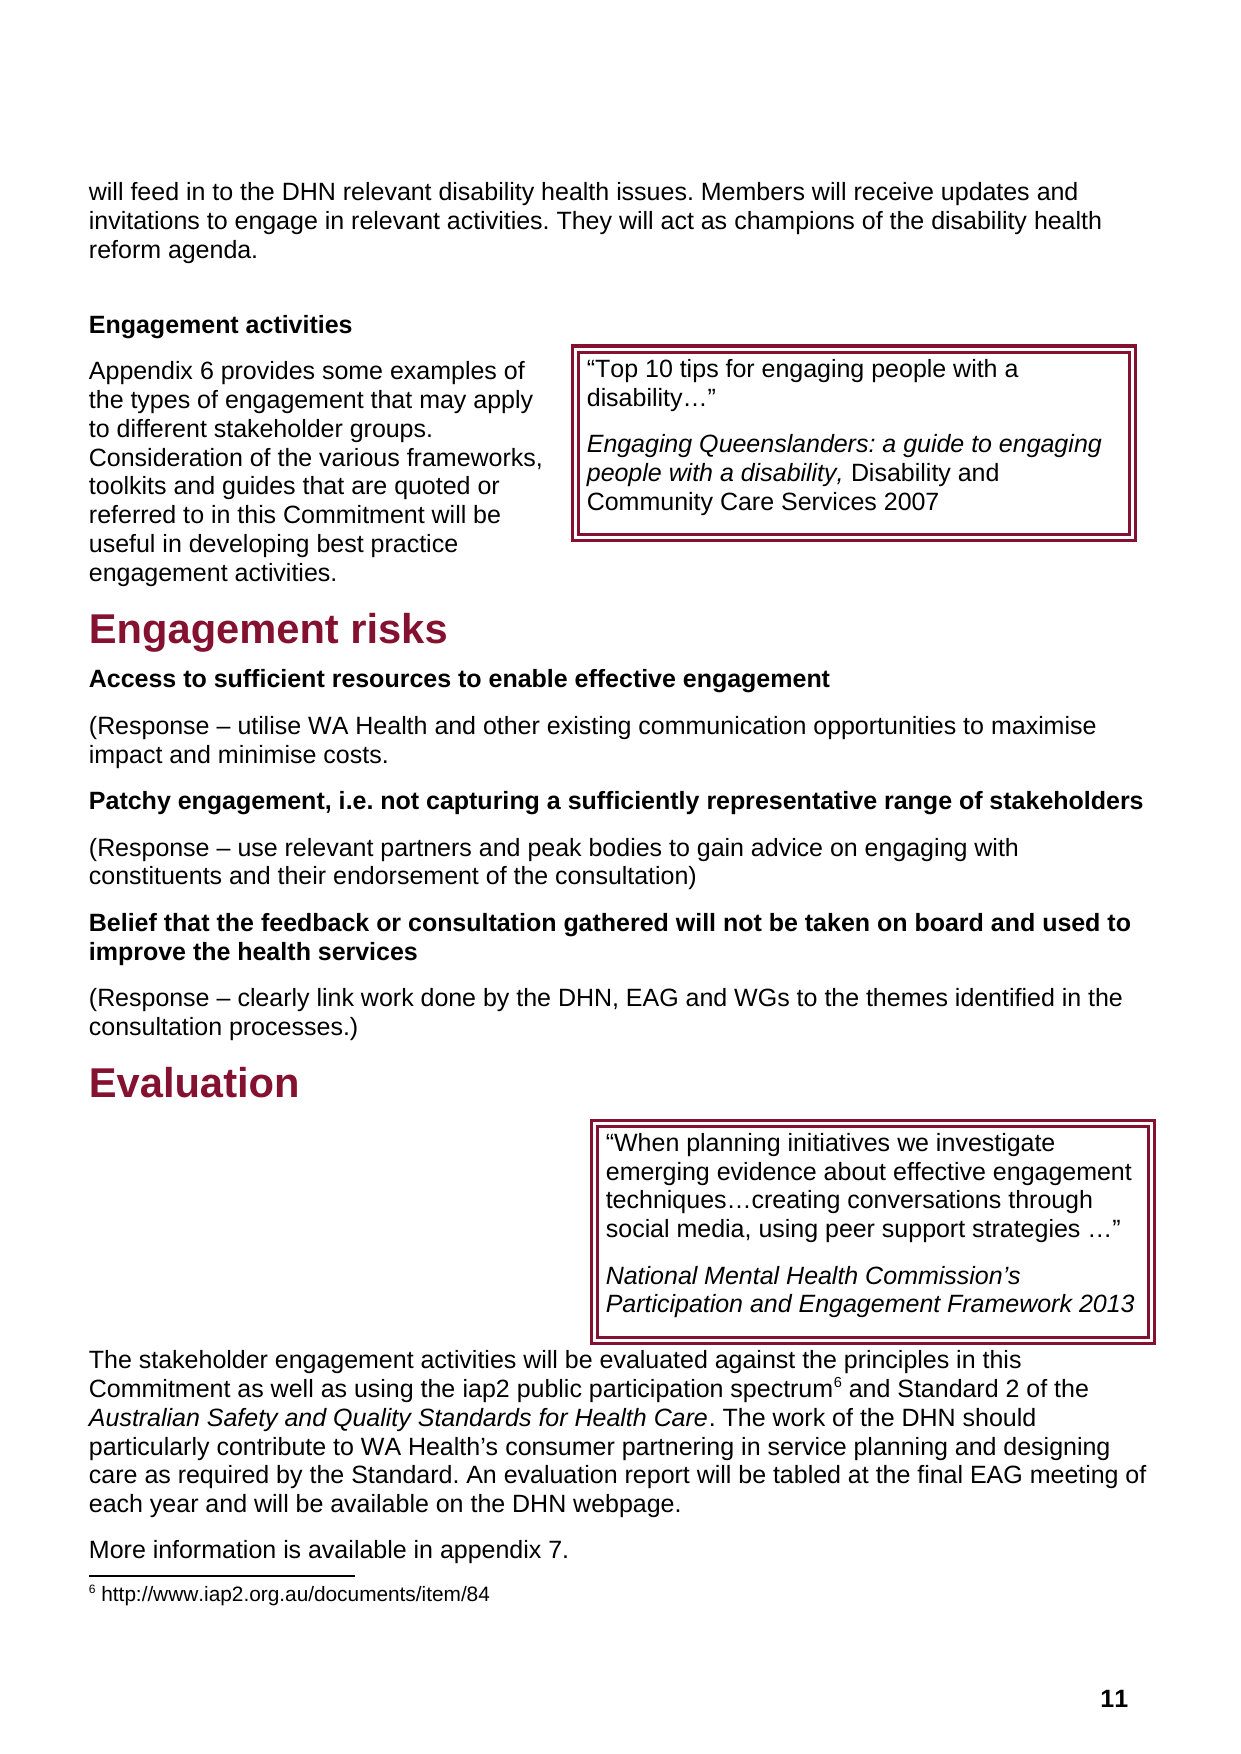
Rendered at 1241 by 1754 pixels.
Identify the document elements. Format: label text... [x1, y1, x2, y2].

text Patchy engagement, i.e. not capturing a sufficiently representative range of stakeholders [89, 786, 1152, 815]
text Engagement activities [89, 310, 1152, 339]
text (Response – use relevant partners and peak bodies to gain advice on engaging with constituents and their endorsement of the consultation) [89, 833, 1152, 890]
table_header “When planning initiatives we investigate emerging evidence about effective engagement techniques…creating conversations through social media, using peer support strategies …” National Mental Health Commission’s Participation and Engagement Framework 2013 [594, 1122, 1152, 1336]
subtitle Engagement risks [89, 604, 1152, 652]
subtitle Evaluation [89, 1058, 1152, 1106]
table_header “Top 10 tips for engaging people with a disability…” Engaging Queenslanders: a guide to engaging people with a disability, Disability and Community Care Services 2007 [575, 348, 1133, 533]
text The stakeholder engagement activities will be evaluated against the principles in this Commitment as well as using the iap2 public participation spectrum and Standard 2 of the Australian Safety and Quality Standards for Health Care. The work of the DHN should particularly contribute to WA Health’s consumer partnering in service planning and designing care as required by the Standard. An evaluation report will be tabled at the final EAG meeting of each year and will be available on the DHN webpage. [89, 1345, 1152, 1518]
text Appendix 6 provides some examples of the types of engagement that may apply to different stakeholder groups. Consideration of the various frameworks, toolkits and guides that are quoted or referred to in this Commitment will be useful in developing best practice engagement activities. [89, 356, 1152, 586]
text More information is available in appendix 7. [89, 1536, 1152, 1564]
text Access to sufficient resources to enable effective engagement [89, 664, 1152, 693]
text (Response – clearly link work done by the DHN, EAG and WGs to the themes identified in the consultation processes.) [89, 983, 1152, 1041]
text (Response – utilise WA Health and other existing communication opportunities to maximise impact and minimise costs. [89, 711, 1152, 768]
text Belief that the feedback or consultation gathered will not be taken on board and used to improve the health services [89, 908, 1152, 965]
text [89, 177, 1152, 263]
